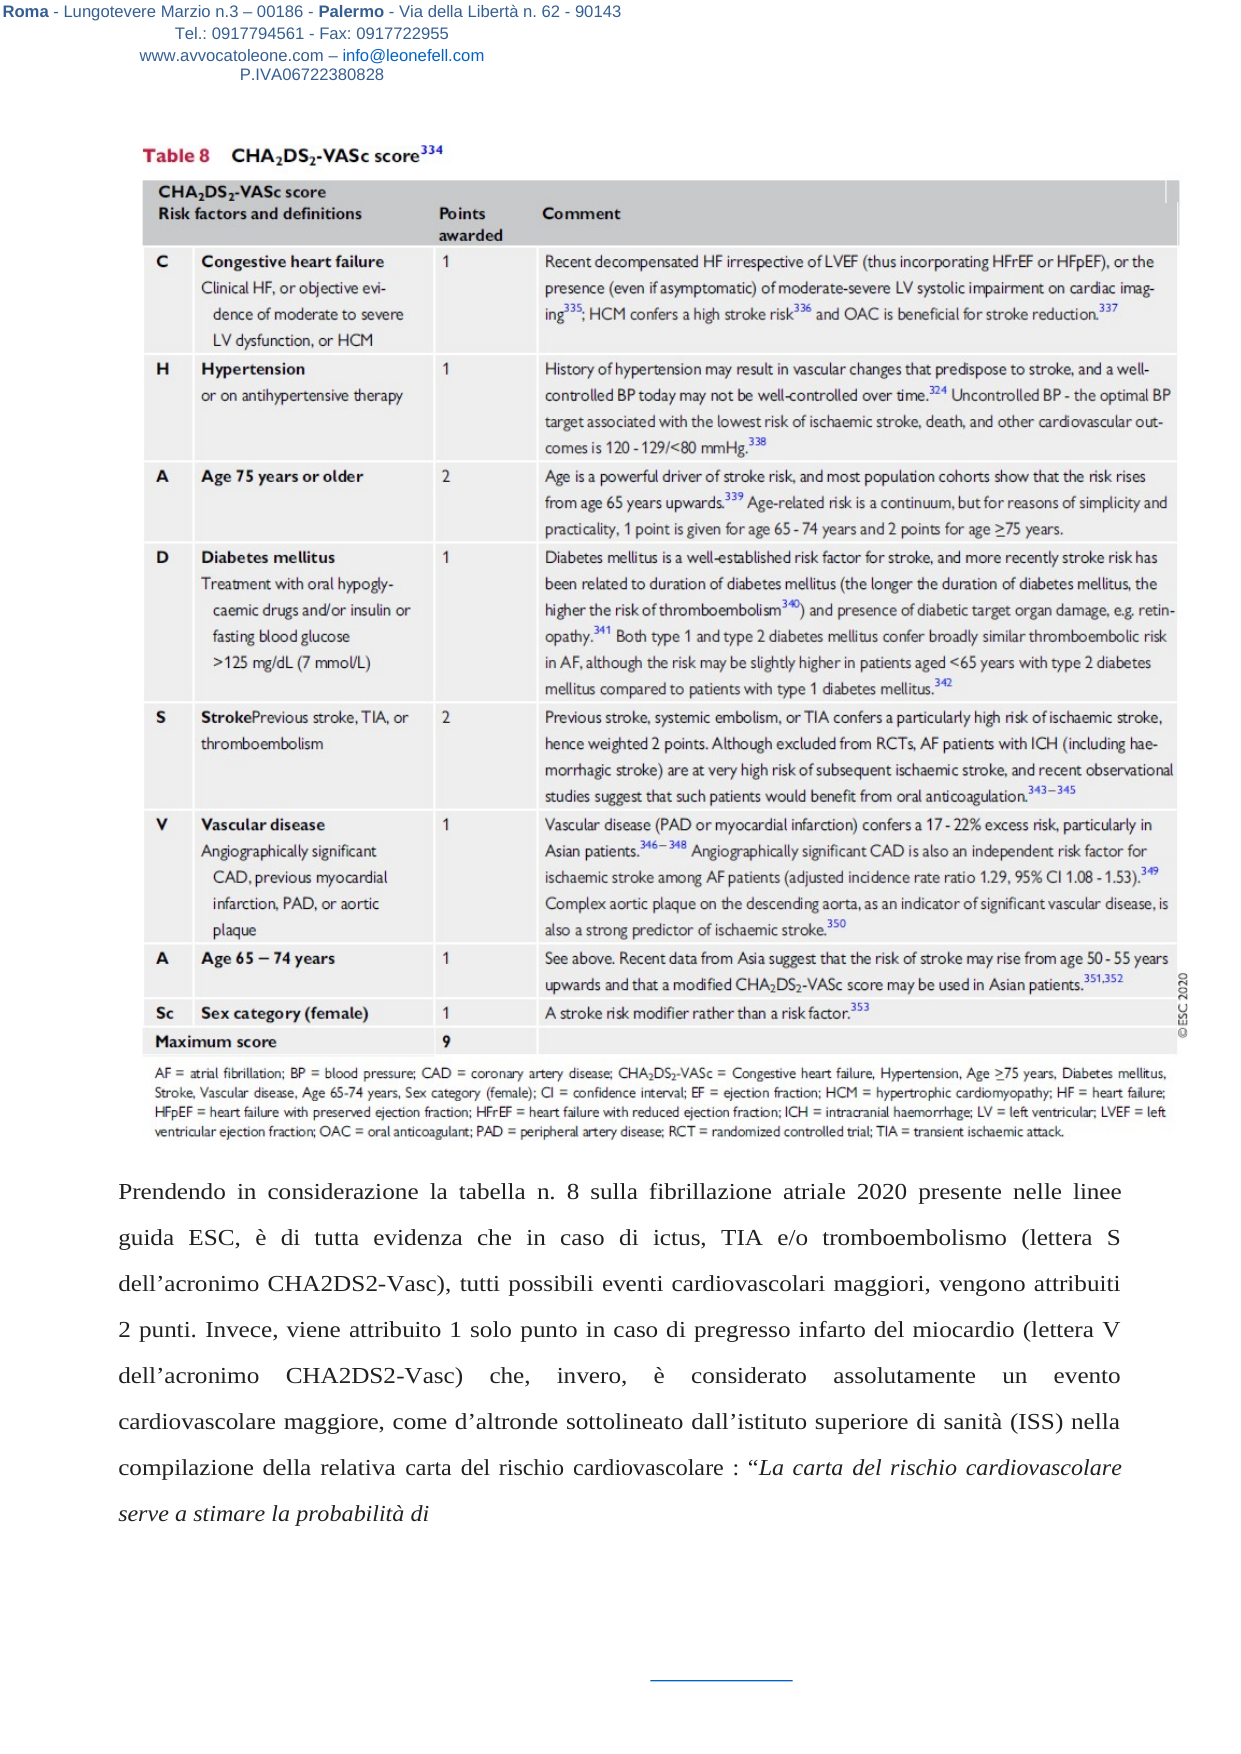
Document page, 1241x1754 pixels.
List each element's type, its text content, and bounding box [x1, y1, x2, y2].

picture [142, 145, 1188, 1141]
text Prendendo in considerazione la tabella n. 8 sulla fibrillazione atriale 2020 presente nelle linee guida ESC, è di tutta evidenza che in caso di ictus, TIA e/o tromboembolismo (lettera S dell’acronimo CHA2DS2-Vasc), tutti possibili eventi cardiovascolari maggiori, vengono attribuiti 2 punti. Invece, viene attribuito 1 solo punto in caso di pregresso infarto del miocardio (lettera V dell’acronimo CHA2DS2-Vasc) che, invero, è considerato assolutamente un evento cardiovascolare maggiore, come d’altronde sottolineato dall’istituto superiore di sanità (ISS) nella compilazione della relativa carta del rischio cardiovascolare : “La carta del rischio cardiovascolare serve a stimare la probabilità di [118, 1178, 1122, 1526]
